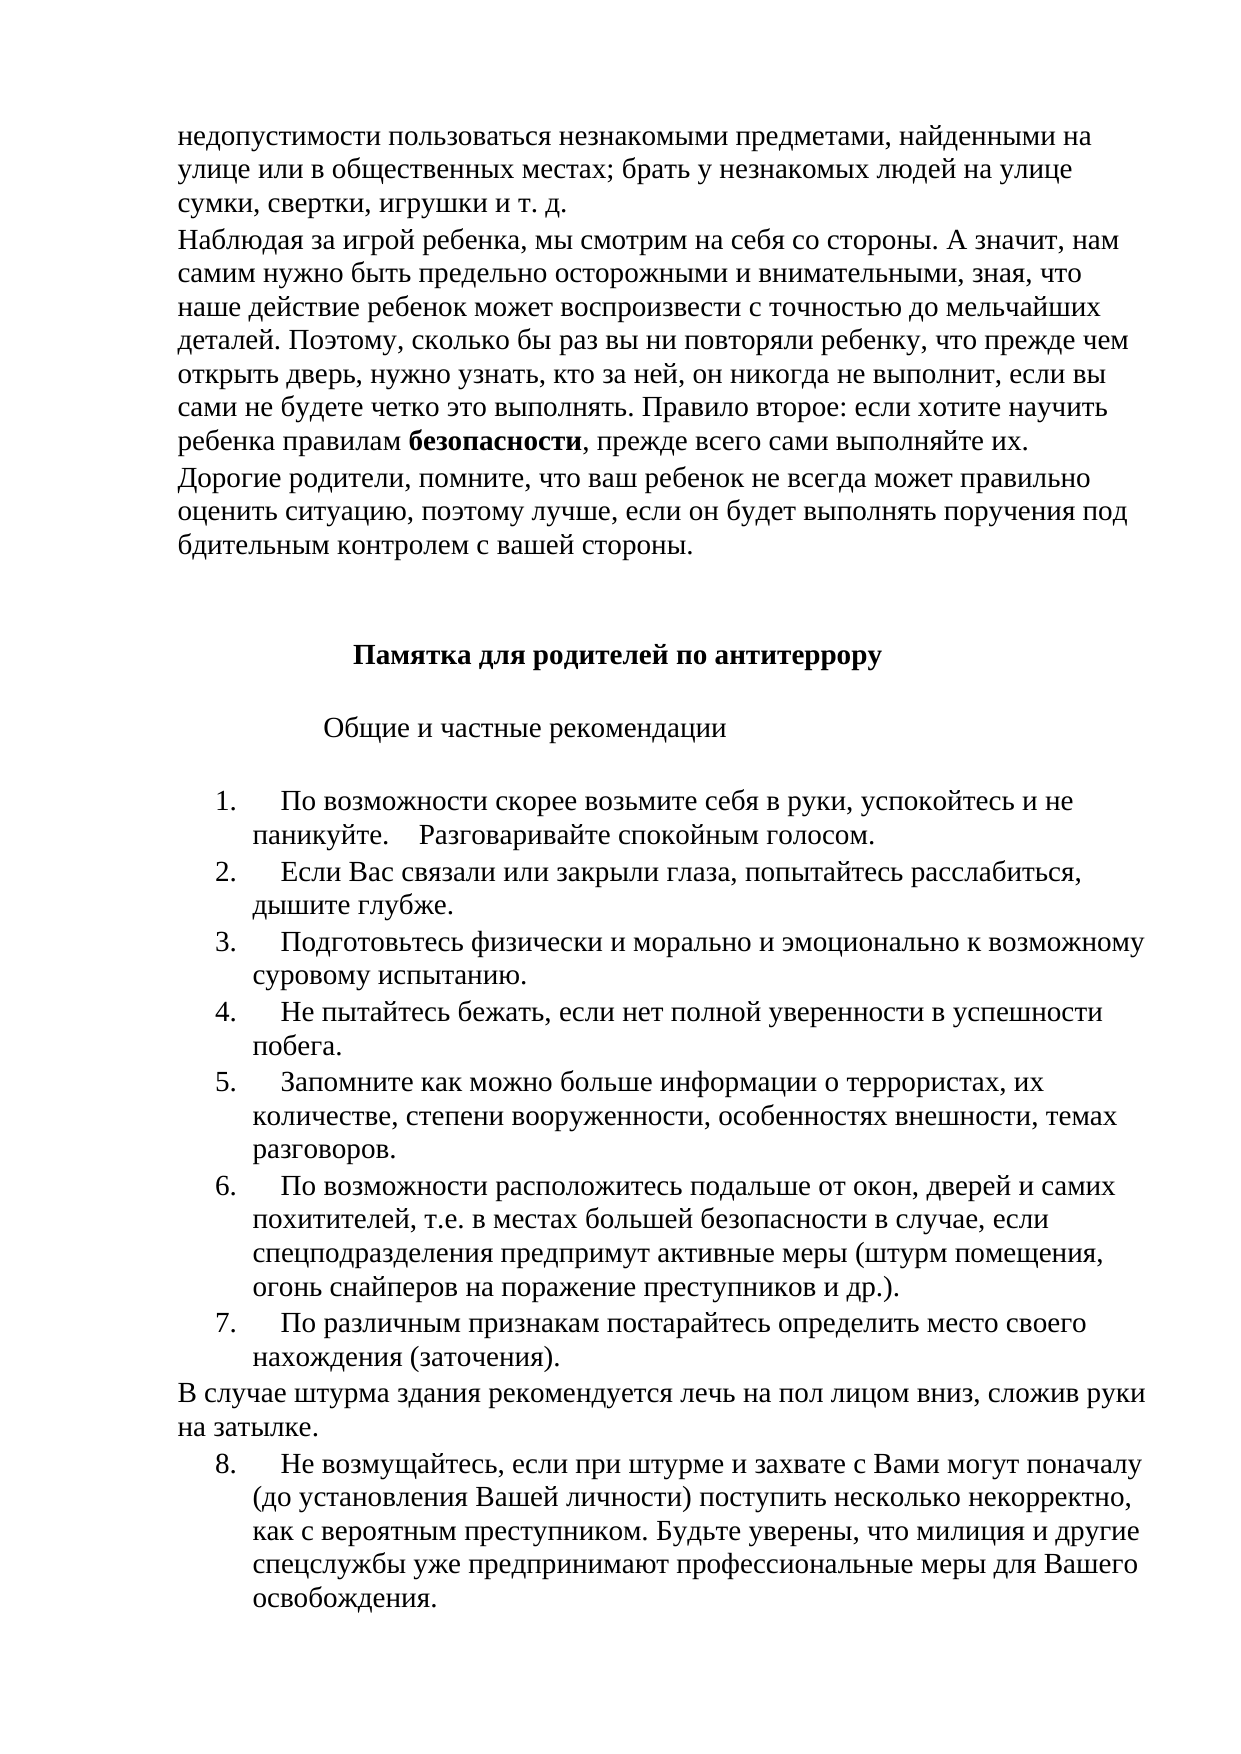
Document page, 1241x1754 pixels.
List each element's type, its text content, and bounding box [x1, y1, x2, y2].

text 1. По возможности скорее возьмите себя в руки, успокойтесь и не паникуйте. Разговаривайте спокойным голосом. [215, 783, 1152, 851]
text 4. Не пытайтесь бежать, если нет полной уверенности в успешности побега. [215, 994, 1152, 1061]
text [177, 118, 1152, 219]
text Общие и частные рекомендации [177, 710, 1152, 744]
text В случае штурма здания рекомендуется лечь на пол лицом вниз, сложив руки на затылке. [177, 1376, 1152, 1443]
text 6. По возможности расположитесь подальше от окон, дверей и самих похитителей, т.е. в местах большей безопасности в случае, если спецподразделения предпримут активные меры (штурм помещения, огонь снайперов на поражение преступников и др.). [215, 1168, 1152, 1302]
text 5. Запомните как можно больше информации о террористах, их количестве, степени вооруженности, особенностях внешности, темах разговоров. [215, 1064, 1152, 1165]
text Памятка для родителей по антитеррору [83, 637, 1152, 670]
text Наблюдая за игрой ребенка, мы смотрим на себя со стороны. А значит, нам самим нужно быть предельно осторожными и внимательными, зная, что наше действие ребенок может воспроизвести с точностью до мельчайших деталей. Поэтому, сколько бы раз вы ни повторяли ребенку, что прежде чем открыть дверь, нужно узнать, кто за ней, он никогда не выполнит, если вы сами не будете четко это выполнять. Правило второе: если хотите научить ребенка правилам безопасности, прежде всего сами выполняйте их. [177, 222, 1152, 457]
text Дорогие родители, помните, что ваш ребенок не всегда может правильно оценить ситуацию, поэтому лучше, если он будет выполнять поручения под бдительным контролем с вашей стороны. [177, 460, 1152, 560]
text 2. Если Вас связали или закрыли глаза, попытайтесь расслабиться, дышите глубже. [215, 854, 1152, 921]
text 3. Подготовьтесь физически и морально и эмоционально к возможному суровому испытанию. [215, 924, 1152, 991]
text 8. Не возмущайтесь, если при штурме и захвате с Вами могут поначалу (до установления Вашей личности) поступить несколько некорректно, как с вероятным преступником. Будьте уверены, что милиция и другие спецслужбы уже предпринимают профессиональные меры для Вашего освобождения. [215, 1446, 1152, 1613]
text 7. По различным признакам постарайтесь определить место своего нахождения (заточения). [215, 1305, 1152, 1372]
